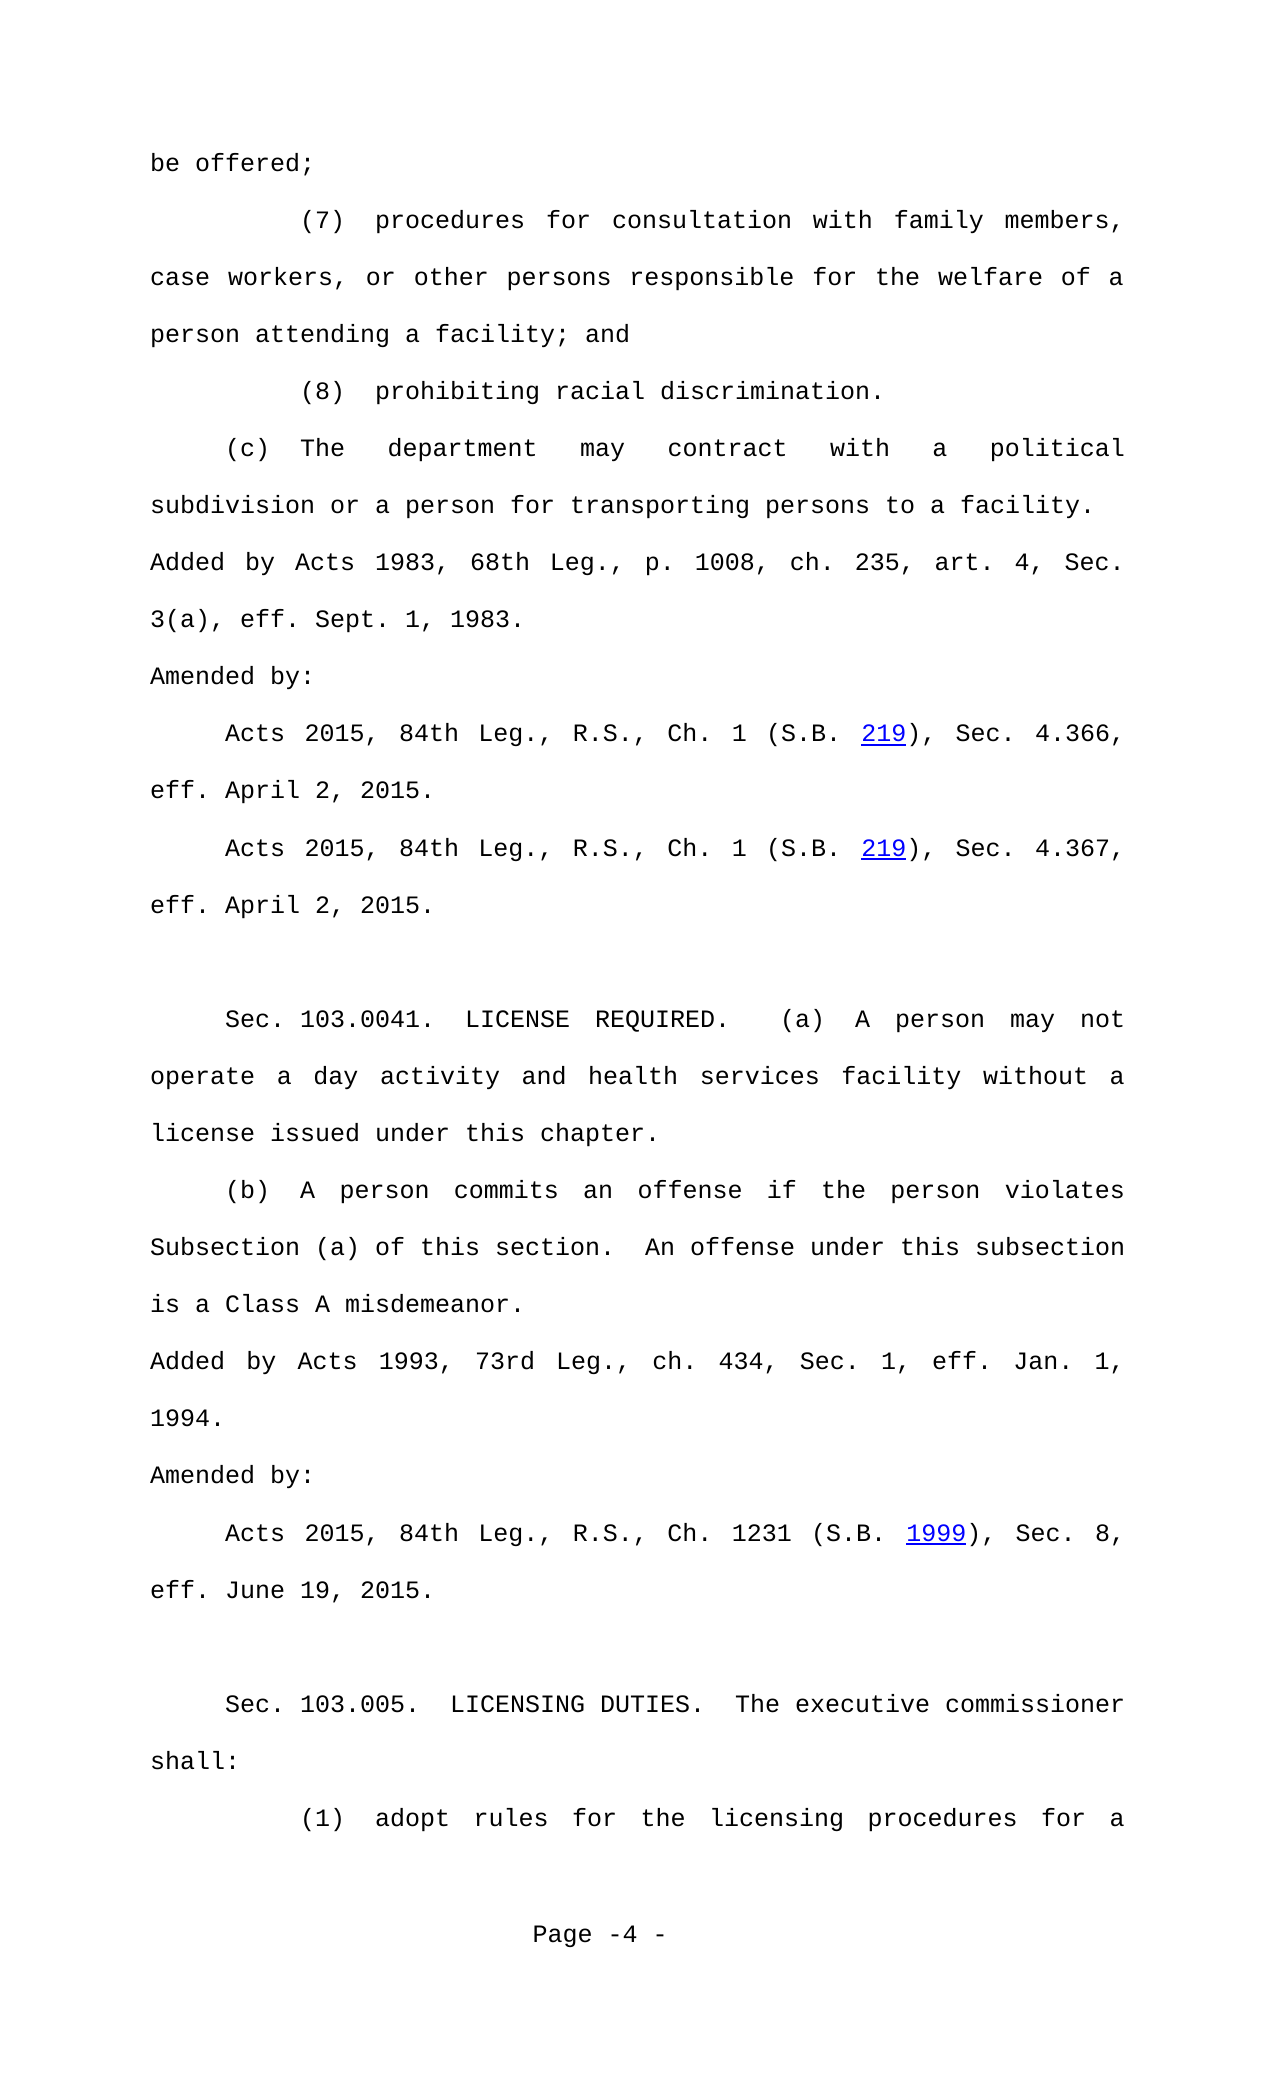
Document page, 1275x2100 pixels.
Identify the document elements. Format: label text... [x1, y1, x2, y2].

text (8) prohibiting racial discrimination. [150, 378, 1125, 407]
text Acts 2015, 84th Leg., R.S., Ch. 1 (S.B. 219), Sec. 4.367, eff. April 2, 2015. [150, 835, 1125, 921]
text Amended by: [150, 1463, 1125, 1491]
text (c) The department may contract with a political subdivision or a person for transporting persons to a facility. [150, 435, 1125, 521]
text Acts 2015, 84th Leg., R.S., Ch. 1231 (S.B. 1999), Sec. 8, eff. June 19, 2015. [150, 1520, 1125, 1606]
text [150, 150, 1125, 178]
text Added by Acts 1983, 68th Leg., p. 1008, ch. 235, art. 4, Sec. 3(a), eff. Sept. 1, 1983. [150, 549, 1125, 635]
text Amended by: [150, 664, 1125, 692]
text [150, 1805, 1125, 1834]
text Added by Acts 1993, 73rd Leg., ch. 434, Sec. 1, eff. Jan. 1, 1994. [150, 1349, 1125, 1434]
text Acts 2015, 84th Leg., R.S., Ch. 1 (S.B. 219), Sec. 4.366, eff. April 2, 2015. [150, 721, 1125, 806]
text Sec. 103.005. LICENSING DUTIES. The executive commissioner shall: [150, 1691, 1125, 1777]
text (b) A person commits an offense if the person violates Subsection (a) of this section. An offense under this subsection is a Class A misdemeanor. [150, 1177, 1125, 1320]
text (7) procedures for consultation with family members, case workers, or other persons responsible for the welfare of a person attending a facility; and [150, 207, 1125, 350]
text Sec. 103.0041. LICENSE REQUIRED. (a) A person may not operate a day activity and health services facility without a license issued under this chapter. [150, 1006, 1125, 1149]
